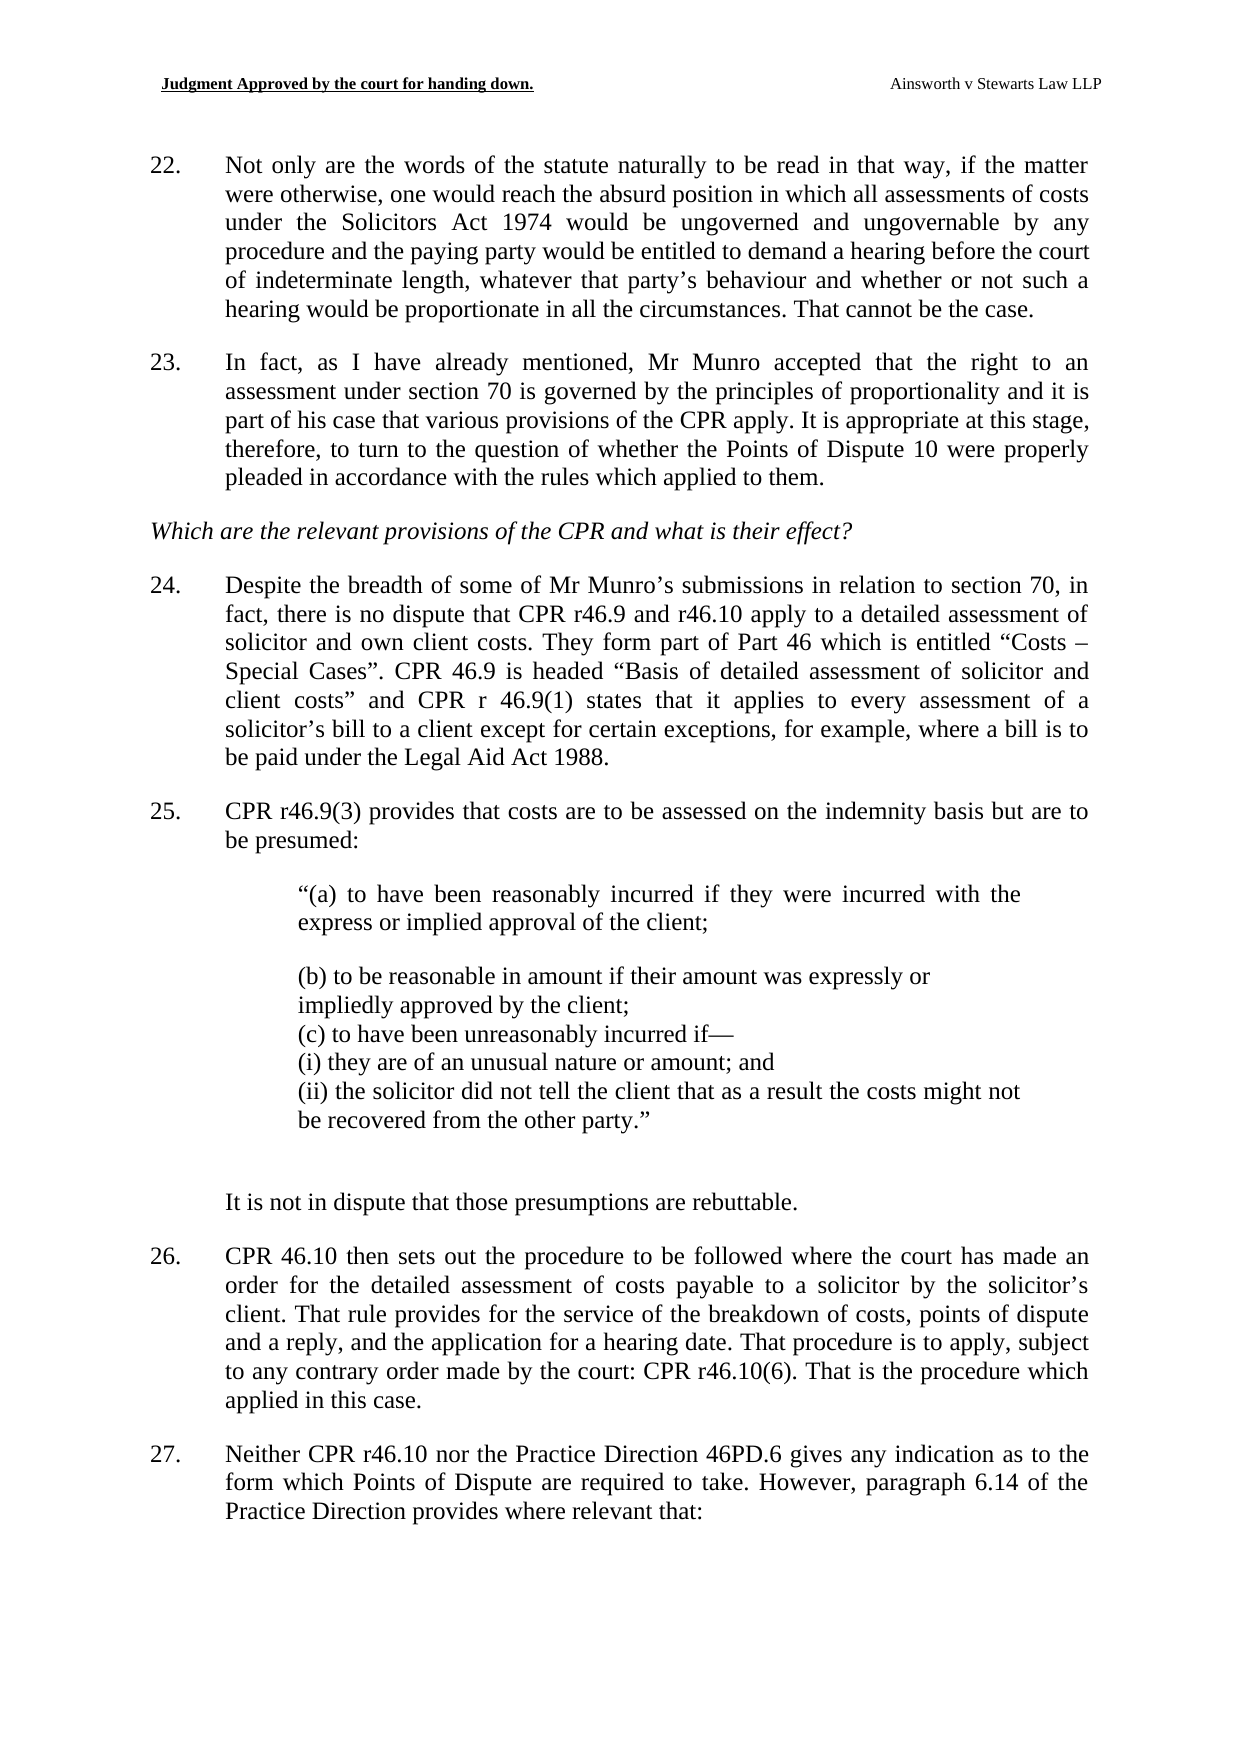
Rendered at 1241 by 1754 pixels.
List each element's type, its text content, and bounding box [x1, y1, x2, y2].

text Despite the breadth of some of Mr Munro’s submissions in relation to section 70, in fact, there is no dispute that CPR r46.9 and r46.10 apply to a detailed assessment of solicitor and own client costs. They form part of Part 46 which is entitled “Costs – Special Cases”. CPR 46.9 is headed “Basis of detailed assessment of solicitor and client costs” and CPR r 46.9(1) states that it applies to every assessment of a solicitor’s bill to a client except for certain exceptions, for example, where a bill is to be paid under the Legal Aid Act 1988. [150, 570, 1090, 771]
text Not only are the words of the statute naturally to be read in that way, if the matter were otherwise, one would reach the absurd position in which all assessments of costs under the Solicitors Act 1974 would be ungoverned and ungovernable by any procedure and the paying party would be entitled to demand a hearing before the court of indeterminate length, whatever that party’s behaviour and whether or not such a hearing would be proportionate in all the circumstances. That cannot be the case. [150, 150, 1090, 322]
text (i) they are of an unusual nature or amount; and [298, 1047, 1022, 1076]
text CPR 46.10 then sets out the procedure to be followed where the court has made an order for the detailed assessment of costs payable to a solicitor by the solicitor’s client. That rule provides for the service of the breakdown of costs, points of dispute and a reply, and the application for a hearing date. That procedure is to apply, subject to any contrary order made by the court: CPR r46.10(6). That is the procedure which applied in this case. [150, 1241, 1090, 1414]
text (ii) the solicitor did not tell the client that as a result the costs might not be recovered from the other party.” [298, 1076, 1022, 1134]
list Which are the relevant provisions of the CPR and what is their effect? [150, 516, 1090, 545]
text impliedly approved by the client; [298, 990, 1022, 1019]
list “(a) to have been reasonably incurred if they were incurred with the express or implied approval of the client; [298, 879, 1022, 936]
text CPR r46.9(3) provides that costs are to be assessed on the indemnity basis but are to be presumed: [150, 796, 1090, 854]
text Neither CPR r46.10 nor the Practice Direction 46PD.6 gives any indication as to the form which Points of Dispute are required to take. However, paragraph 6.14 of the Practice Direction provides where relevant that: [150, 1439, 1090, 1525]
list It is not in dispute that those presumptions are rebuttable. [225, 1187, 1090, 1216]
text (b) to be reasonable in amount if their amount was expressly or [298, 961, 1022, 990]
text In fact, as I have already mentioned, Mr Munro accepted that the right to an assessment under section 70 is governed by the principles of proportionality and it is part of his case that various provisions of the CPR apply. It is appropriate at this stage, therefore, to turn to the question of whether the Points of Dispute 10 were properly pleaded in accordance with the rules which applied to them. [150, 347, 1090, 491]
text (c) to have been unreasonably incurred if— [298, 1019, 1022, 1047]
